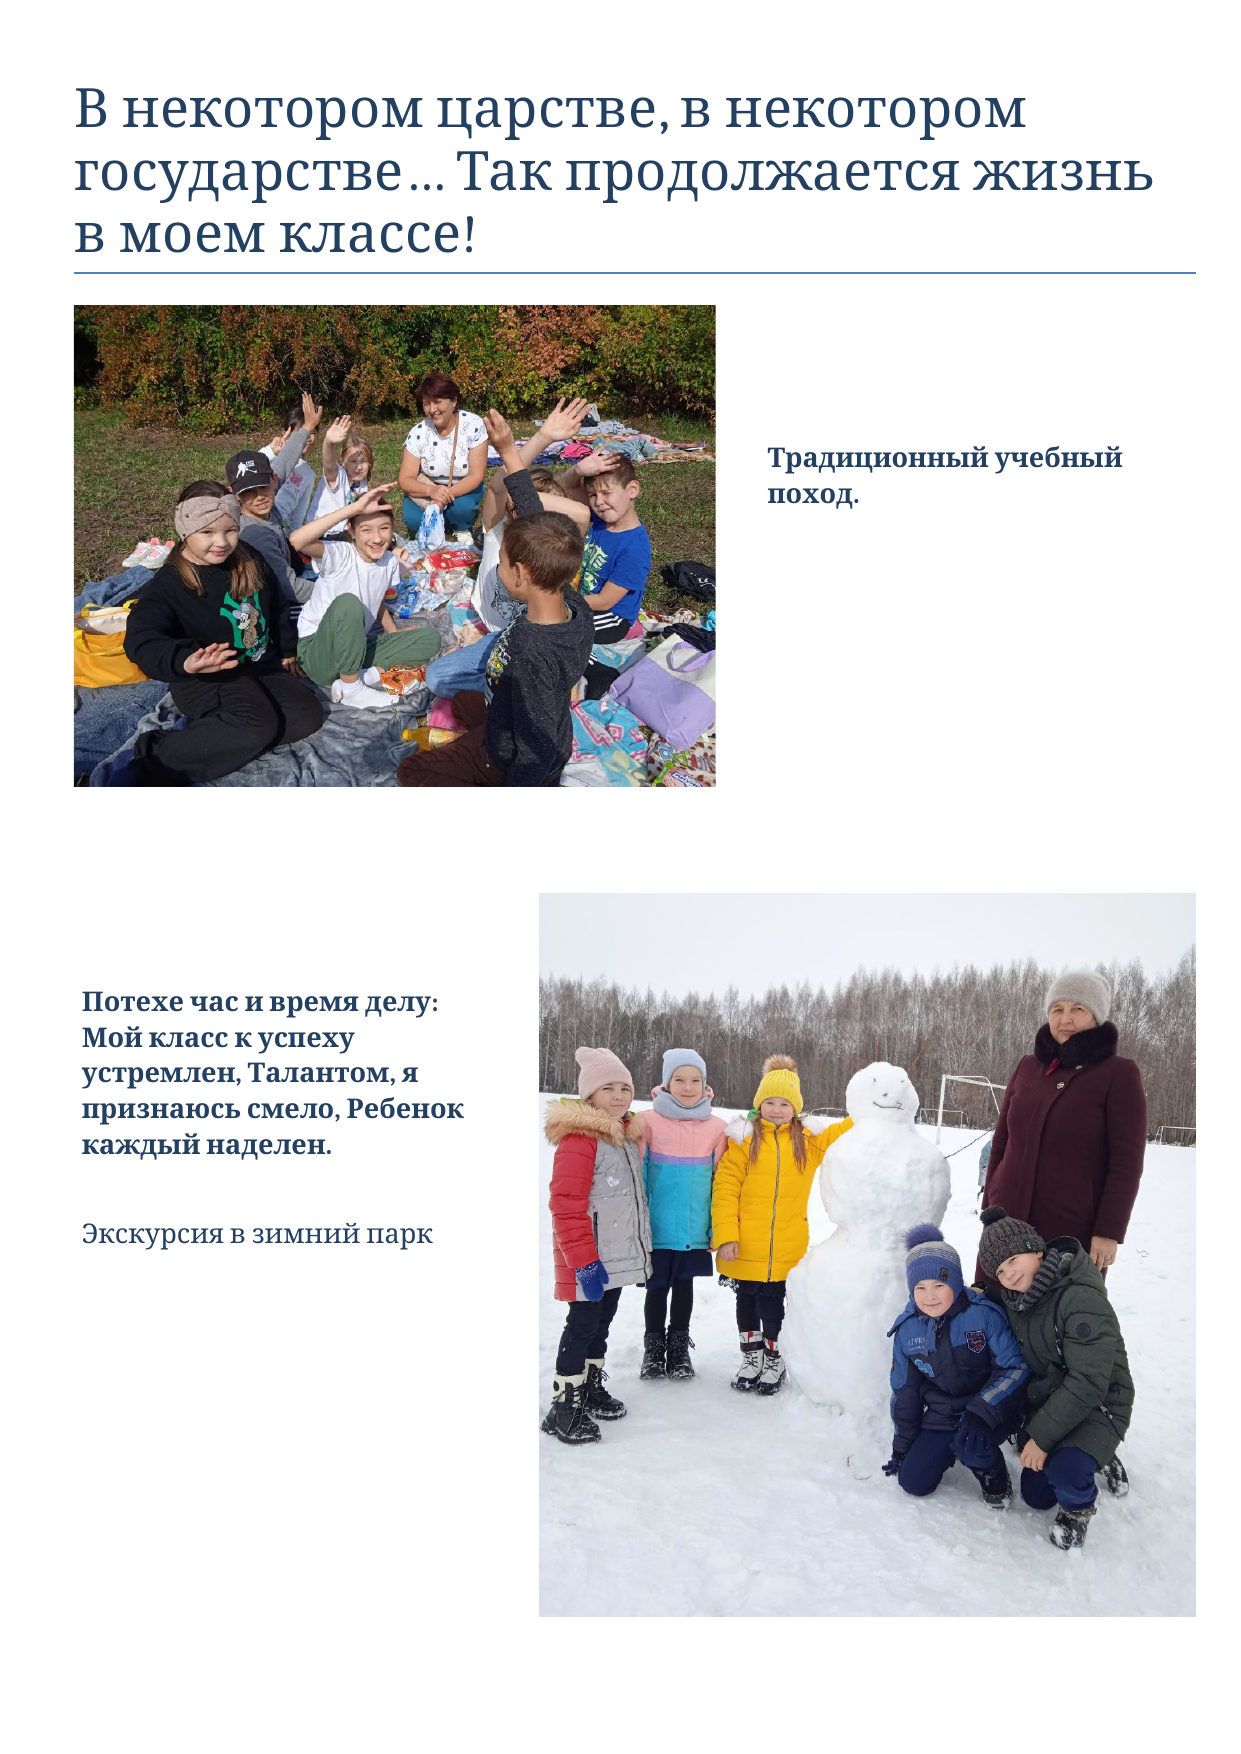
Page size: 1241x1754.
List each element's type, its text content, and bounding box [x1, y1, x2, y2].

picture [539, 893, 1196, 1617]
title В некотором царстве, в некотором государстве… Так продолжается жизнь в моем классе! [74, 79, 1196, 272]
picture [73, 305, 716, 787]
